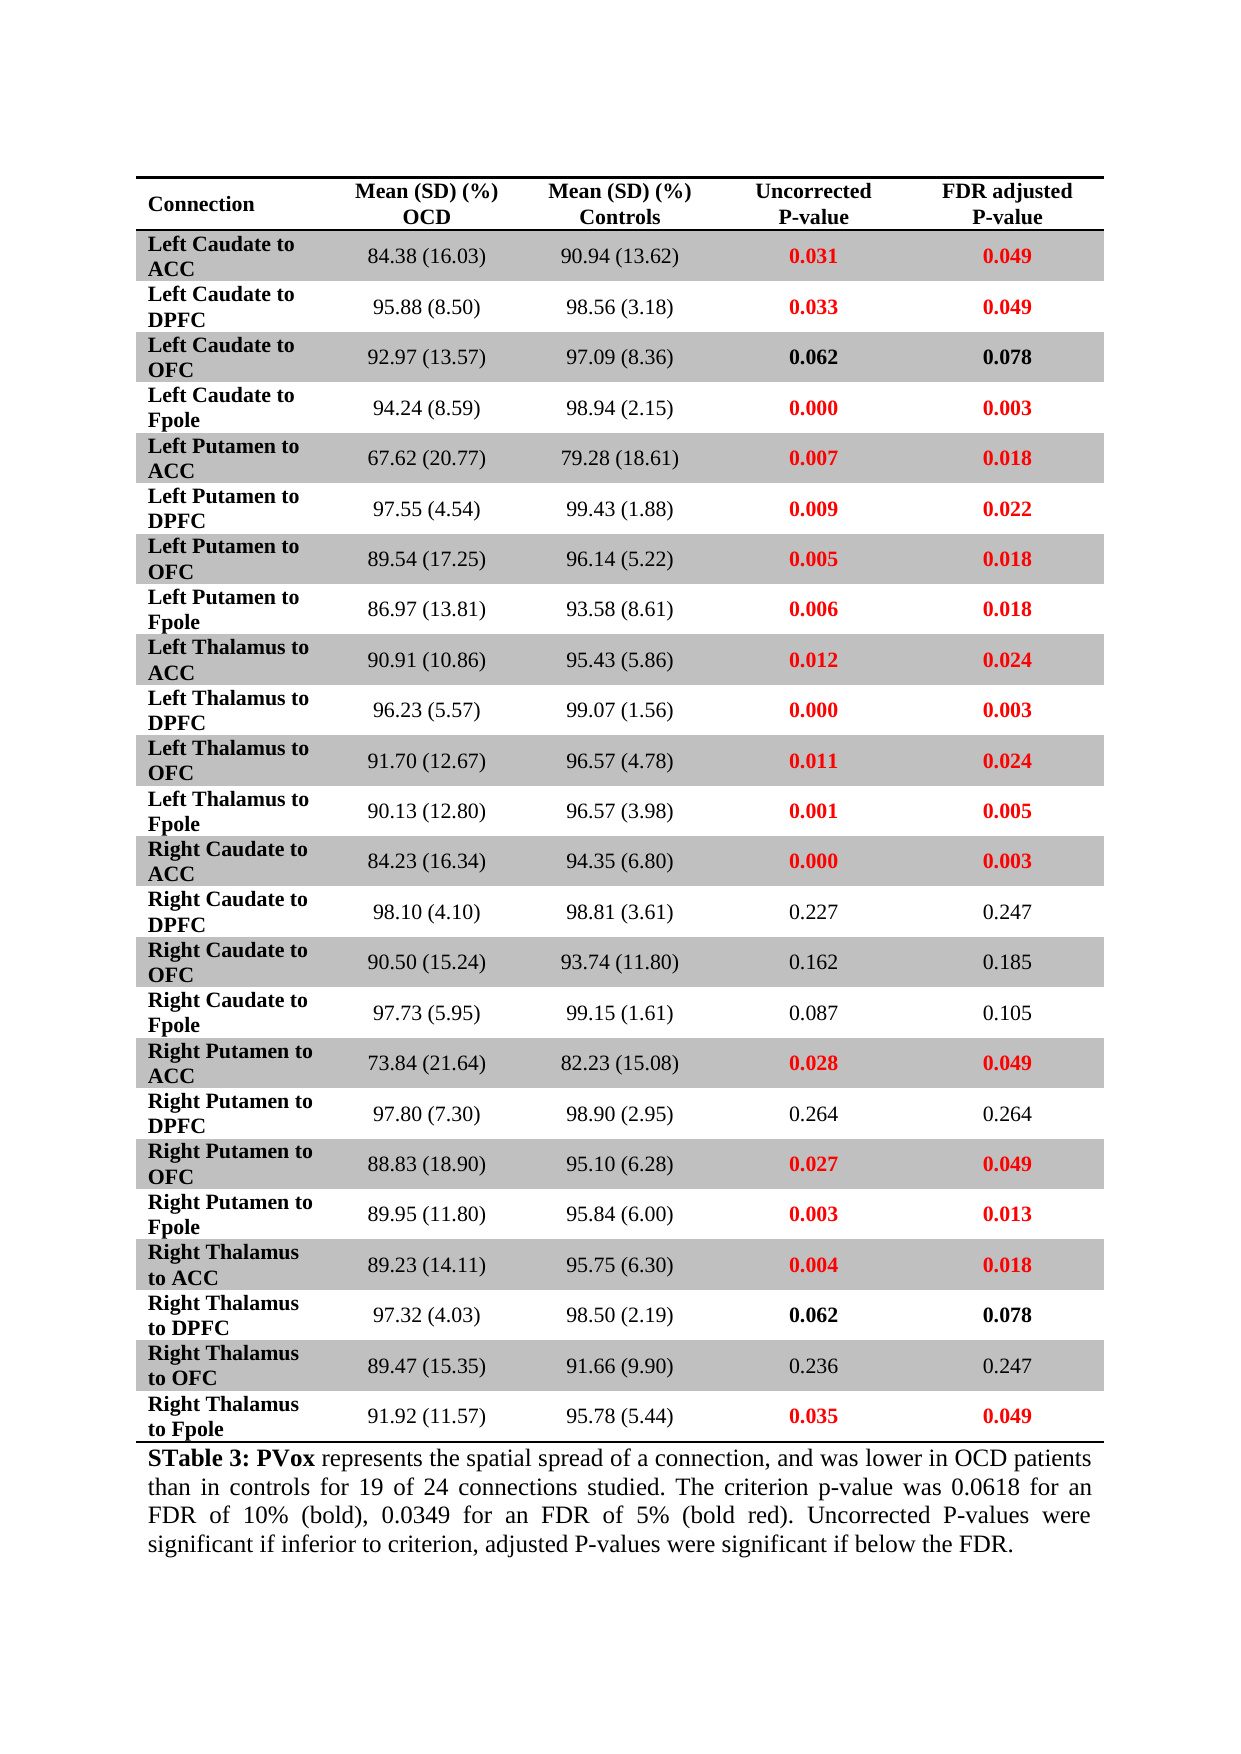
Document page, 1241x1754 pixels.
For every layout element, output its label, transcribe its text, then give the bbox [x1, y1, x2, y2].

table_cell 89.47 (15.35) [330, 1340, 523, 1391]
table_cell 73.84 (21.64) [330, 1038, 523, 1088]
table_cell 97.32 (4.03) [330, 1290, 523, 1340]
table_cell 88.83 (18.90) [330, 1139, 523, 1189]
table_cell 99.43 (1.88) [523, 483, 716, 533]
table_cell Right Caudate to OFC [136, 937, 330, 987]
table_cell 0.049 [911, 231, 1104, 281]
table_cell 0.264 [716, 1088, 911, 1138]
table_cell 98.50 (2.19) [523, 1290, 716, 1340]
table_cell 94.35 (6.80) [523, 836, 716, 886]
table_cell 95.75 (6.30) [523, 1239, 716, 1290]
table_cell Left Caudate to Fpole [136, 382, 330, 433]
table_cell 92.97 (13.57) [330, 332, 523, 382]
table_cell 0.022 [911, 483, 1104, 533]
table_cell Right Caudate to DPFC [136, 886, 330, 937]
table_cell 0.247 [911, 886, 1104, 937]
table_cell 97.80 (7.30) [330, 1088, 523, 1138]
table_cell Right Thalamus to ACC [136, 1239, 330, 1290]
table_header Uncorrected P-value [716, 179, 911, 229]
table_cell Left Putamen to DPFC [136, 483, 330, 533]
table_cell 0.018 [911, 584, 1104, 634]
table_cell Left Thalamus to Fpole [136, 786, 330, 836]
table_cell 0.162 [716, 937, 911, 987]
table_cell 95.78 (5.44) [523, 1391, 716, 1441]
table_cell 96.23 (5.57) [330, 685, 523, 735]
table_cell 0.035 [716, 1391, 911, 1441]
table_cell Right Thalamus to Fpole [136, 1391, 330, 1441]
table_cell 0.105 [911, 987, 1104, 1038]
table_header Mean (SD) (%) OCD [330, 179, 523, 229]
table_cell 95.88 (8.50) [330, 281, 523, 332]
table_cell 96.14 (5.22) [523, 534, 716, 584]
table_cell Left Putamen to ACC [136, 433, 330, 483]
table_cell 0.003 [911, 836, 1104, 886]
table_cell 0.049 [911, 1139, 1104, 1189]
table_cell 0.003 [911, 382, 1104, 433]
table_cell 89.23 (14.11) [330, 1239, 523, 1290]
table_cell 98.81 (3.61) [523, 886, 716, 937]
table_cell 90.50 (15.24) [330, 937, 523, 987]
table_cell 79.28 (18.61) [523, 433, 716, 483]
table_cell 0.031 [716, 231, 911, 281]
table_cell 0.049 [911, 1391, 1104, 1441]
table_cell Left Thalamus to ACC [136, 634, 330, 685]
table_cell 0.004 [716, 1239, 911, 1290]
table_cell 0.000 [716, 382, 911, 433]
table_cell Right Putamen to ACC [136, 1038, 330, 1088]
table_cell 94.24 (8.59) [330, 382, 523, 433]
subtitle STable 3: PVox represents the spatial spread of a connection, and was lower in OCD patients than in controls for 19 of 24 connections studied. The criterion p-value was 0.0618 for an FDR of 10% (bold), 0.0349 for an FDR of 5% (bold red). Uncorrected P-values were significant if inferior to criterion, adjusted P-values were significant if below the FDR. [148, 1443, 1093, 1558]
table_header Mean (SD) (%) Controls [523, 179, 716, 229]
table_cell 0.003 [716, 1189, 911, 1239]
table_cell 91.70 (12.67) [330, 735, 523, 786]
table_cell Left Caudate to ACC [136, 231, 330, 281]
table_cell Right Caudate to Fpole [136, 987, 330, 1038]
table_cell 99.15 (1.61) [523, 987, 716, 1038]
table_cell 0.087 [716, 987, 911, 1038]
table_cell 91.66 (9.90) [523, 1340, 716, 1391]
table_cell 90.91 (10.86) [330, 634, 523, 685]
table_cell 0.011 [716, 735, 911, 786]
table_cell Right Thalamus to DPFC [136, 1290, 330, 1340]
table_cell 0.009 [716, 483, 911, 533]
table_cell 0.024 [911, 634, 1104, 685]
table_cell 89.95 (11.80) [330, 1189, 523, 1239]
table_cell 90.94 (13.62) [523, 231, 716, 281]
table_cell 0.028 [716, 1038, 911, 1088]
table_cell 0.001 [716, 786, 911, 836]
table_cell 97.09 (8.36) [523, 332, 716, 382]
table_header FDR adjusted P-value [911, 179, 1104, 229]
table_cell Left Caudate to OFC [136, 332, 330, 382]
table_cell 0.013 [911, 1189, 1104, 1239]
table_cell 98.90 (2.95) [523, 1088, 716, 1138]
table_cell 89.54 (17.25) [330, 534, 523, 584]
table_cell 0.018 [911, 534, 1104, 584]
table_cell Left Thalamus to OFC [136, 735, 330, 786]
table_cell 96.57 (3.98) [523, 786, 716, 836]
table_cell 67.62 (20.77) [330, 433, 523, 483]
table_cell 0.049 [911, 281, 1104, 332]
table_cell 0.078 [911, 332, 1104, 382]
table_cell 0.062 [716, 332, 911, 382]
table_cell 97.73 (5.95) [330, 987, 523, 1038]
table_cell 95.10 (6.28) [523, 1139, 716, 1189]
table_cell 0.012 [716, 634, 911, 685]
table_cell 95.84 (6.00) [523, 1189, 716, 1239]
table_cell 91.92 (11.57) [330, 1391, 523, 1441]
table_cell 0.227 [716, 886, 911, 937]
table_cell 93.74 (11.80) [523, 937, 716, 987]
table_cell 90.13 (12.80) [330, 786, 523, 836]
table_cell 0.264 [911, 1088, 1104, 1138]
table_cell 0.024 [911, 735, 1104, 786]
table_cell 84.23 (16.34) [330, 836, 523, 886]
table_cell 95.43 (5.86) [523, 634, 716, 685]
table_cell 96.57 (4.78) [523, 735, 716, 786]
table_cell 0.033 [716, 281, 911, 332]
table_cell 0.000 [716, 836, 911, 886]
table_cell Left Putamen to Fpole [136, 584, 330, 634]
table_cell 98.94 (2.15) [523, 382, 716, 433]
table_cell Left Caudate to DPFC [136, 281, 330, 332]
table_cell Right Putamen to DPFC [136, 1088, 330, 1138]
table_cell Right Caudate to ACC [136, 836, 330, 886]
table_cell 0.000 [716, 685, 911, 735]
table_cell 0.185 [911, 937, 1104, 987]
table_cell 98.10 (4.10) [330, 886, 523, 937]
table_cell 0.027 [716, 1139, 911, 1189]
table_cell 97.55 (4.54) [330, 483, 523, 533]
table_cell 84.38 (16.03) [330, 231, 523, 281]
table_cell 0.236 [716, 1340, 911, 1391]
table_cell 0.005 [716, 534, 911, 584]
table_cell 86.97 (13.81) [330, 584, 523, 634]
table_cell Left Thalamus to DPFC [136, 685, 330, 735]
table_cell 0.018 [911, 1239, 1104, 1290]
table_cell 0.006 [716, 584, 911, 634]
table_cell Right Thalamus to OFC [136, 1340, 330, 1391]
table_cell 0.049 [911, 1038, 1104, 1088]
table_cell 0.078 [911, 1290, 1104, 1340]
table_cell 0.018 [911, 433, 1104, 483]
table_cell 0.005 [911, 786, 1104, 836]
table_cell 0.007 [716, 433, 911, 483]
table_cell 98.56 (3.18) [523, 281, 716, 332]
table_cell 0.247 [911, 1340, 1104, 1391]
table_cell 93.58 (8.61) [523, 584, 716, 634]
table_cell Right Putamen to Fpole [136, 1189, 330, 1239]
table_cell 0.062 [716, 1290, 911, 1340]
table_cell 99.07 (1.56) [523, 685, 716, 735]
table_cell 0.003 [911, 685, 1104, 735]
table_header Connection [136, 179, 330, 229]
table_cell 82.23 (15.08) [523, 1038, 716, 1088]
table_cell Right Putamen to OFC [136, 1139, 330, 1189]
table_cell Left Putamen to OFC [136, 534, 330, 584]
